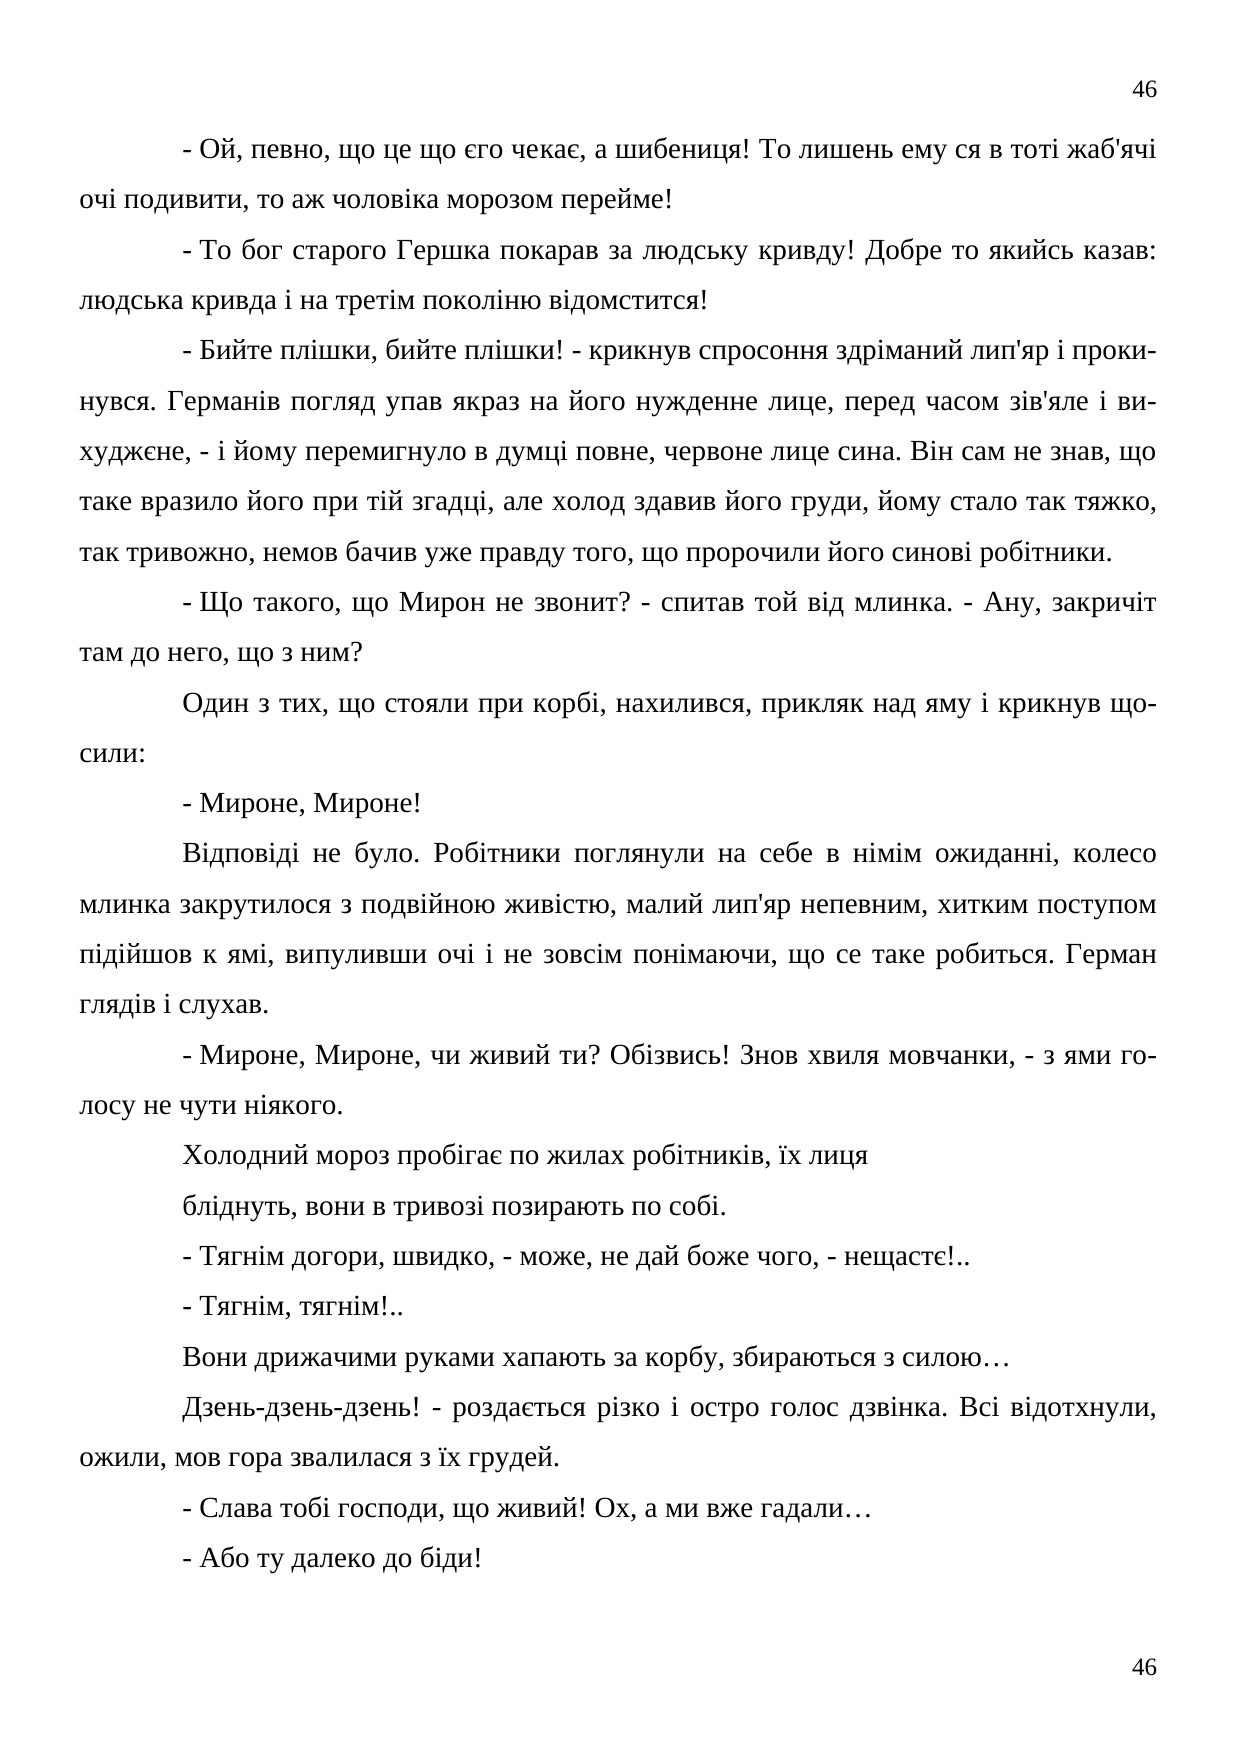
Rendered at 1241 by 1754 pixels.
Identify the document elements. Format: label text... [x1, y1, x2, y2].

text - Мироне, Мироне, чи живий ти? Обiзвись! Знов хвиля мовчанки, - з ями голосу не чути нiякого. [79, 1037, 1157, 1121]
text - Тягнiм, тягнiм!.. [79, 1288, 1157, 1322]
text - Ой, певно, що це що єго чекає, а шибениця! То лишень ему ся в тотi жаб'ячi очi подивити, то аж чоловiка морозом перейме! [79, 131, 1157, 215]
text - Бийте плiшки, бийте плiшки! - крикнув спросоння здрiманий лип'яр i прокинувся. Германiв погляд упав якраз на його нужденне лице, перед часом зiв'яле i вихуджєне, - i йому перемигнуло в думцi повне, червоне лице сина. Вiн сам не знав, що таке вразило його при тiй згадцi, але холод здавив його груди, йому стало так тяжко, так тривожно, немов бачив уже правду того, що пророчили його синовi робiтники. [79, 332, 1157, 567]
text - Що такого, що Мирон не звонит? - спитав той вiд млинка. - Ану, закричiт там до него, що з ним? [79, 584, 1157, 668]
text Вiдповiдi не було. Робiтники поглянули на себе в нiмiм ожиданнi, колесо млинка закрутилося з подвiйною живiстю, малий лип'яр непевним, хитким поступом пiдiйшов к ямi, випуливши очi i не зовсiм понiмаючи, що се таке робиться. Герман глядiв i слухав. [79, 836, 1157, 1020]
text Дзень-дзень-дзень! - роздається рiзко i остро голос дзвiнка. Всi вiдотхнули, ожили, мов гора звалилася з їх грудей. [79, 1389, 1157, 1473]
text - Або ту далеко до бiди! [79, 1540, 1157, 1573]
text Один з тих, що стояли при корбi, нахилився, прикляк над яму i крикнув щосили: [79, 685, 1157, 768]
text Холодний мороз пробiгає по жилах робiтникiв, їх лиця [79, 1137, 1157, 1171]
text - Слава тобi господи, що живий! Ох, а ми вже гадали… [79, 1490, 1157, 1523]
text - Тягнiм догори, швидко, - може, не дай боже чого, - нещастє!.. [79, 1238, 1157, 1272]
text блiднуть, вони в тривозi позирають по собi. [79, 1188, 1157, 1221]
text - Мироне, Мироне! [79, 785, 1157, 819]
text - То бог старого Гершка покарав за людську кривду! Добре то якийсь казав: людська кривда i на третiм поколiню вiдомстится! [79, 232, 1157, 316]
text Вони дрижачими руками хапають за корбу, збираються з силою… [79, 1339, 1157, 1372]
